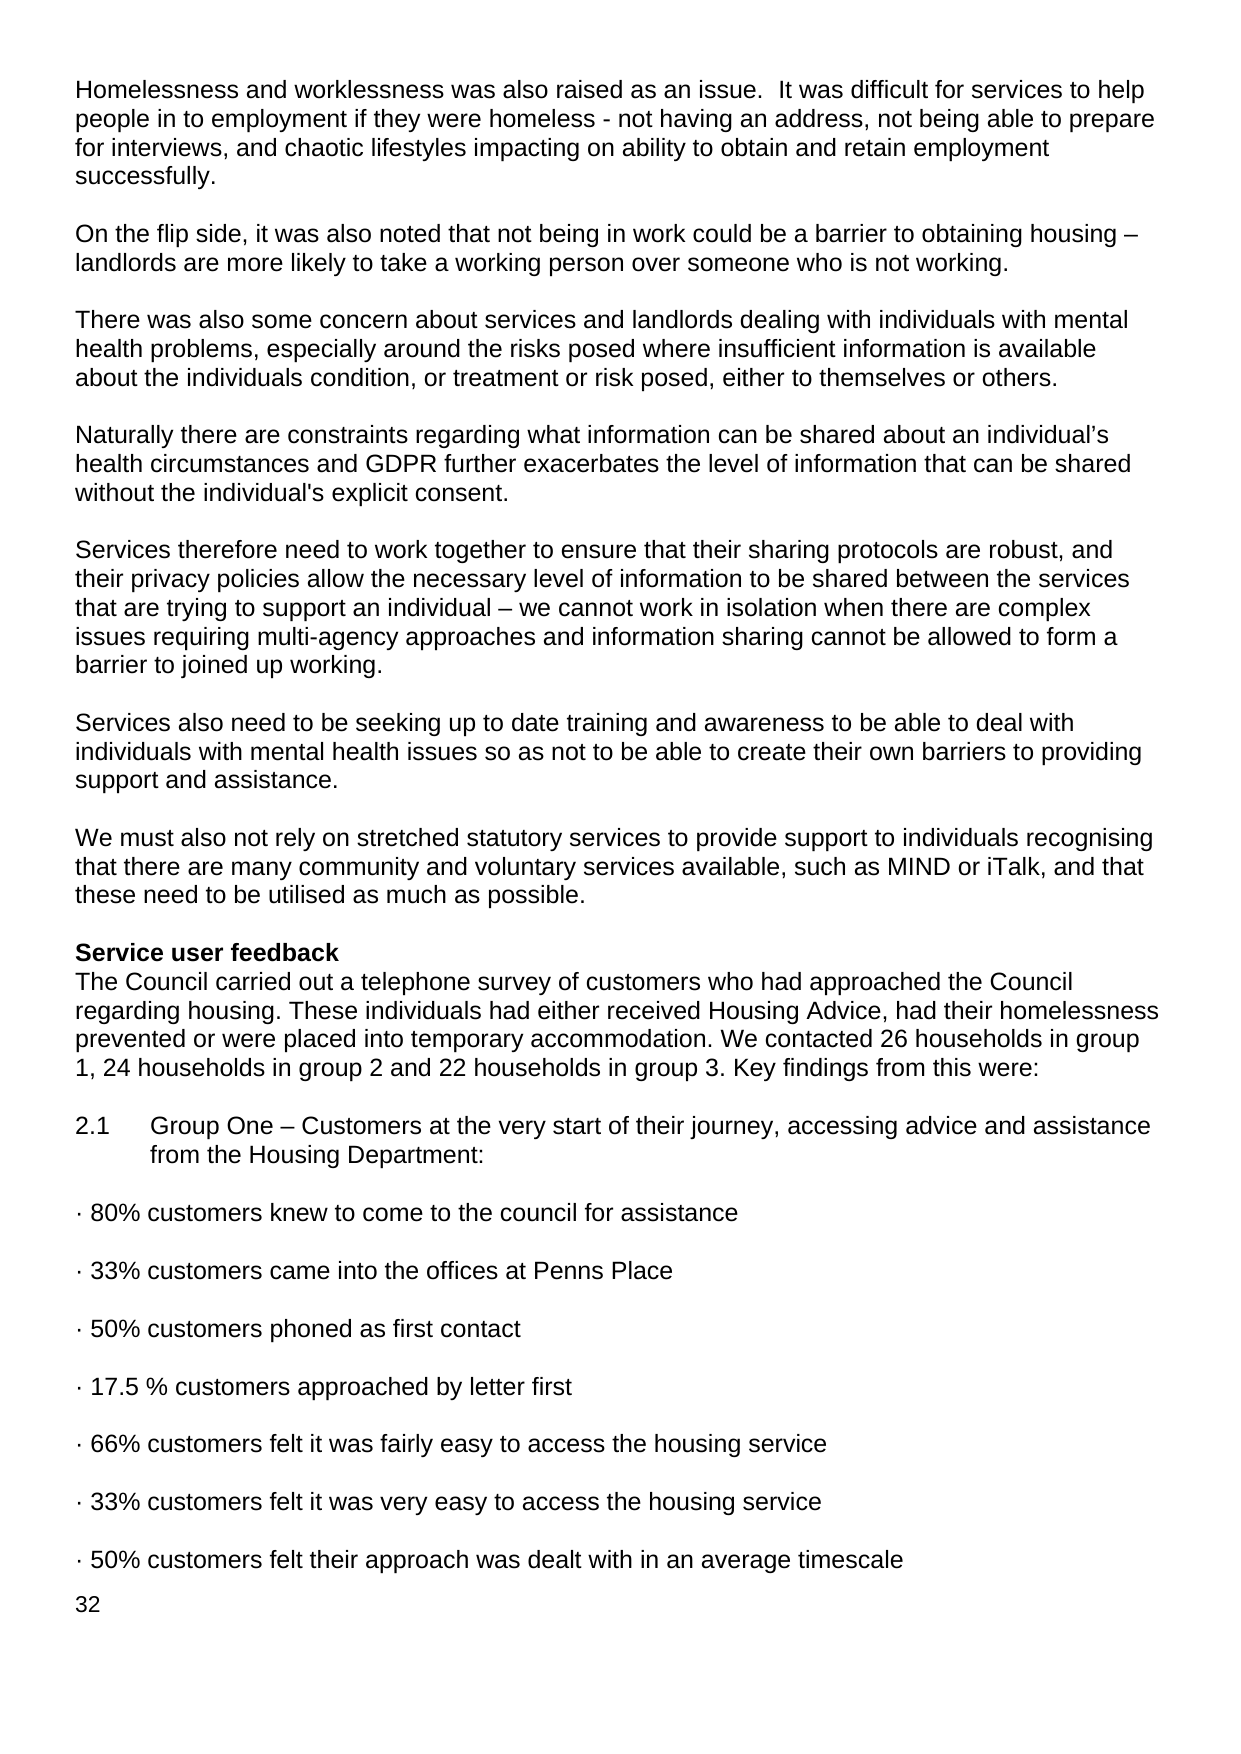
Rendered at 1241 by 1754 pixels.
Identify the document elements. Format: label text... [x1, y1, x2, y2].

text · 17.5 % customers approached by letter first [75, 1371, 1165, 1400]
text · 50% customers phoned as first contact [75, 1313, 1165, 1342]
text Services also need to be seeking up to date training and awareness to be able to deal with individuals with mental health issues so as not to be able to create their own barriers to providing support and assistance. [75, 708, 1165, 794]
text 2.1 Group One – Customers at the very start of their journey, accessing advice and assistance from the Housing Department: [75, 1111, 1165, 1168]
text · 50% customers felt their approach was dealt with in an average timescale [75, 1545, 1165, 1574]
text Naturally there are constraints regarding what information can be shared about an individual’s health circumstances and GDPR further exacerbates the level of information that can be shared without the individual's explicit consent. [75, 420, 1165, 507]
text · 33% customers came into the offices at Penns Place [75, 1256, 1165, 1284]
text There was also some concern about services and landlords dealing with individuals with mental health problems, especially around the risks posed where insufficient information is available about the individuals condition, or treatment or risk posed, either to themselves or others. [75, 305, 1165, 392]
text · 33% customers felt it was very easy to access the housing service [75, 1487, 1165, 1516]
text Service user feedback [75, 938, 1165, 967]
text Services therefore need to work together to ensure that their sharing protocols are robust, and their privacy policies allow the necessary level of information to be shared between the services that are trying to support an individual – we cannot work in isolation when there are complex issues requiring multi-agency approaches and information sharing cannot be allowed to form a barrier to joined up working. [75, 535, 1165, 679]
text On the flip side, it was also noted that not being in work could be a barrier to obtaining housing – landlords are more likely to take a working person over someone who is not working. [75, 219, 1165, 276]
text We must also not rely on stretched statutory services to provide support to individuals recognising that there are many community and voluntary services available, such as MIND or iTalk, and that these need to be utilised as much as possible. [75, 823, 1165, 909]
text · 80% customers knew to come to the council for assistance [75, 1198, 1165, 1226]
text · 66% customers felt it was fairly easy to access the housing service [75, 1429, 1165, 1458]
text The Council carried out a telephone survey of customers who had approached the Council regarding housing. These individuals had either received Housing Advice, had their homelessness prevented or were placed into temporary accommodation. We contacted 26 households in group 1, 24 households in group 2 and 22 households in group 3. Key findings from this were: [75, 967, 1165, 1082]
text Homelessness and worklessness was also raised as an issue. It was difficult for services to help people in to employment if they were homeless - not having an address, not being able to prepare for interviews, and chaotic lifestyles impacting on ability to obtain and retain employment successfully. [75, 75, 1165, 190]
